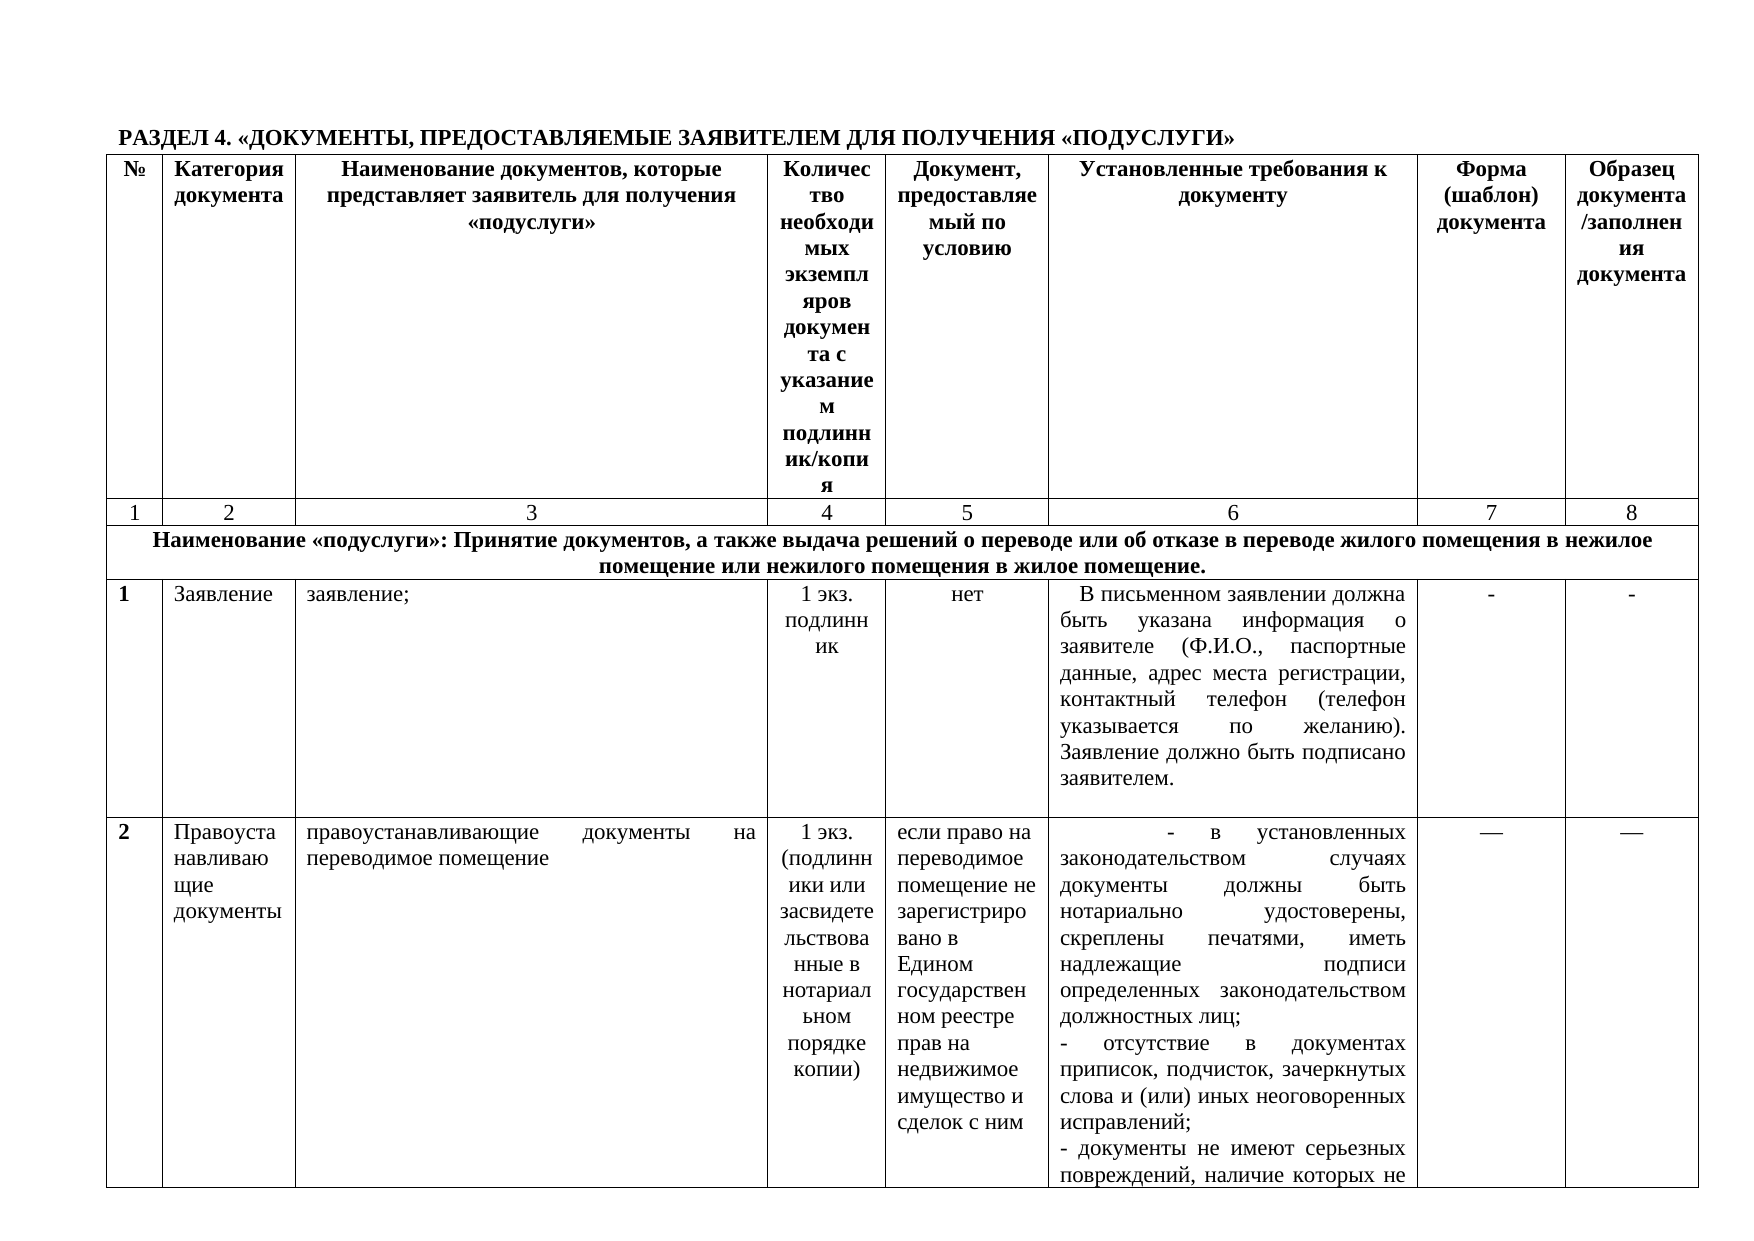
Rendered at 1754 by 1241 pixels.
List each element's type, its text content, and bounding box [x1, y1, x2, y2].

table_cell 1 [107, 580, 162, 817]
table_cell 4 [768, 499, 885, 525]
table_cell 8 [1566, 499, 1698, 525]
table_cell — [1418, 818, 1565, 1187]
table_cell — [1566, 818, 1698, 1187]
table_header Форма (шаблон) документа [1418, 155, 1565, 498]
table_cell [768, 818, 885, 1187]
table_header Установленные требования к документу [1049, 155, 1417, 498]
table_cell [296, 818, 767, 1187]
table_cell нет [886, 580, 1048, 817]
table_cell - [1566, 580, 1698, 817]
table_header Категория документа [163, 155, 295, 498]
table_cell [1049, 818, 1417, 1187]
table_cell 1 [107, 499, 162, 525]
table_header Наименование документов, которые представляет заявитель для получения «подуслуги» [296, 155, 767, 498]
table_cell 6 [1049, 499, 1417, 525]
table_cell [163, 818, 295, 1187]
table_header Количество необходимых экземпляров документа с указанием подлинник/копия [768, 155, 885, 498]
table_cell заявление; [296, 580, 767, 817]
table_cell 3 [296, 499, 767, 525]
table_cell Наименование «подуслуги»: Принятие документов, а также выдача решений о переводе или об отказе в переводе жилого помещения в нежилое помещение или нежилого помещения в жилое помещение. [107, 526, 1698, 579]
table_header Документ, предоставляемый по условию [886, 155, 1048, 498]
table_cell Заявление [163, 580, 295, 817]
table_header Образец документа/заполнения документа [1566, 155, 1698, 498]
table_cell В письменном заявлении должна быть указана информация о заявителе (Ф.И.О., паспортные данные, адрес места регистрации, контактный телефон (телефон указывается по желанию). Заявление должно быть подписано заявителем. [1049, 580, 1417, 817]
table_cell 7 [1418, 499, 1565, 525]
table_cell 5 [886, 499, 1048, 525]
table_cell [886, 818, 1048, 1187]
table_cell - [1418, 580, 1565, 817]
table_cell 1 экз. подлинник [768, 580, 885, 817]
table_cell 2 [163, 499, 295, 525]
table_cell 2 [107, 818, 162, 1187]
text РАЗДЕЛ 4. «ДОКУМЕНТЫ, ПРЕДОСТАВЛЯЕМЫЕ ЗАЯВИТЕЛЕМ ДЛЯ ПОЛУЧЕНИЯ «ПОДУСЛУГИ» [118, 124, 1636, 150]
table_header № [107, 155, 162, 498]
